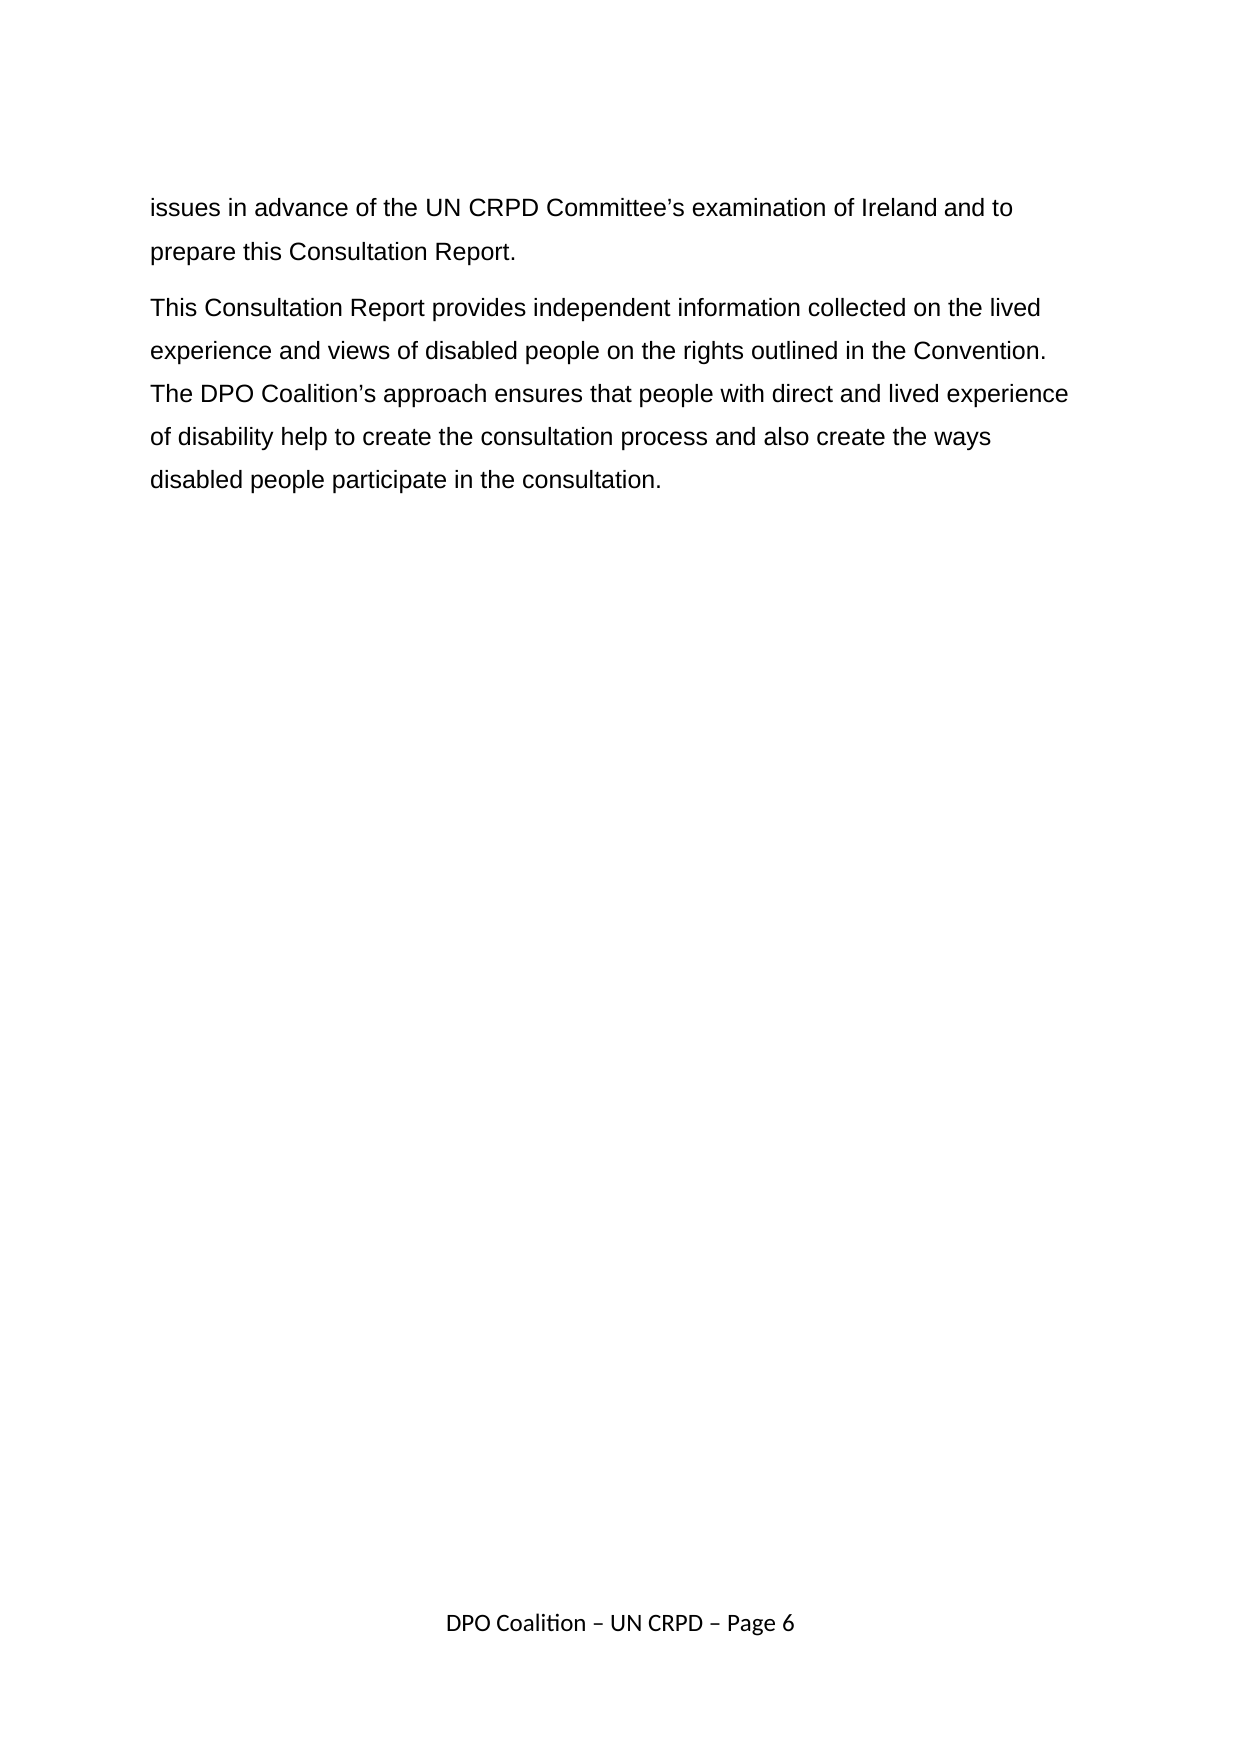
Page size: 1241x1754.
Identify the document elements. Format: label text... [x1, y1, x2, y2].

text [150, 192, 1090, 266]
text This Consultation Report provides independent information collected on the lived experience and views of disabled people on the rights outlined in the Convention. The DPO Coalition’s approach ensures that people with direct and lived experience of disability help to create the consultation process and also create the ways disabled people participate in the consultation. [150, 292, 1090, 494]
